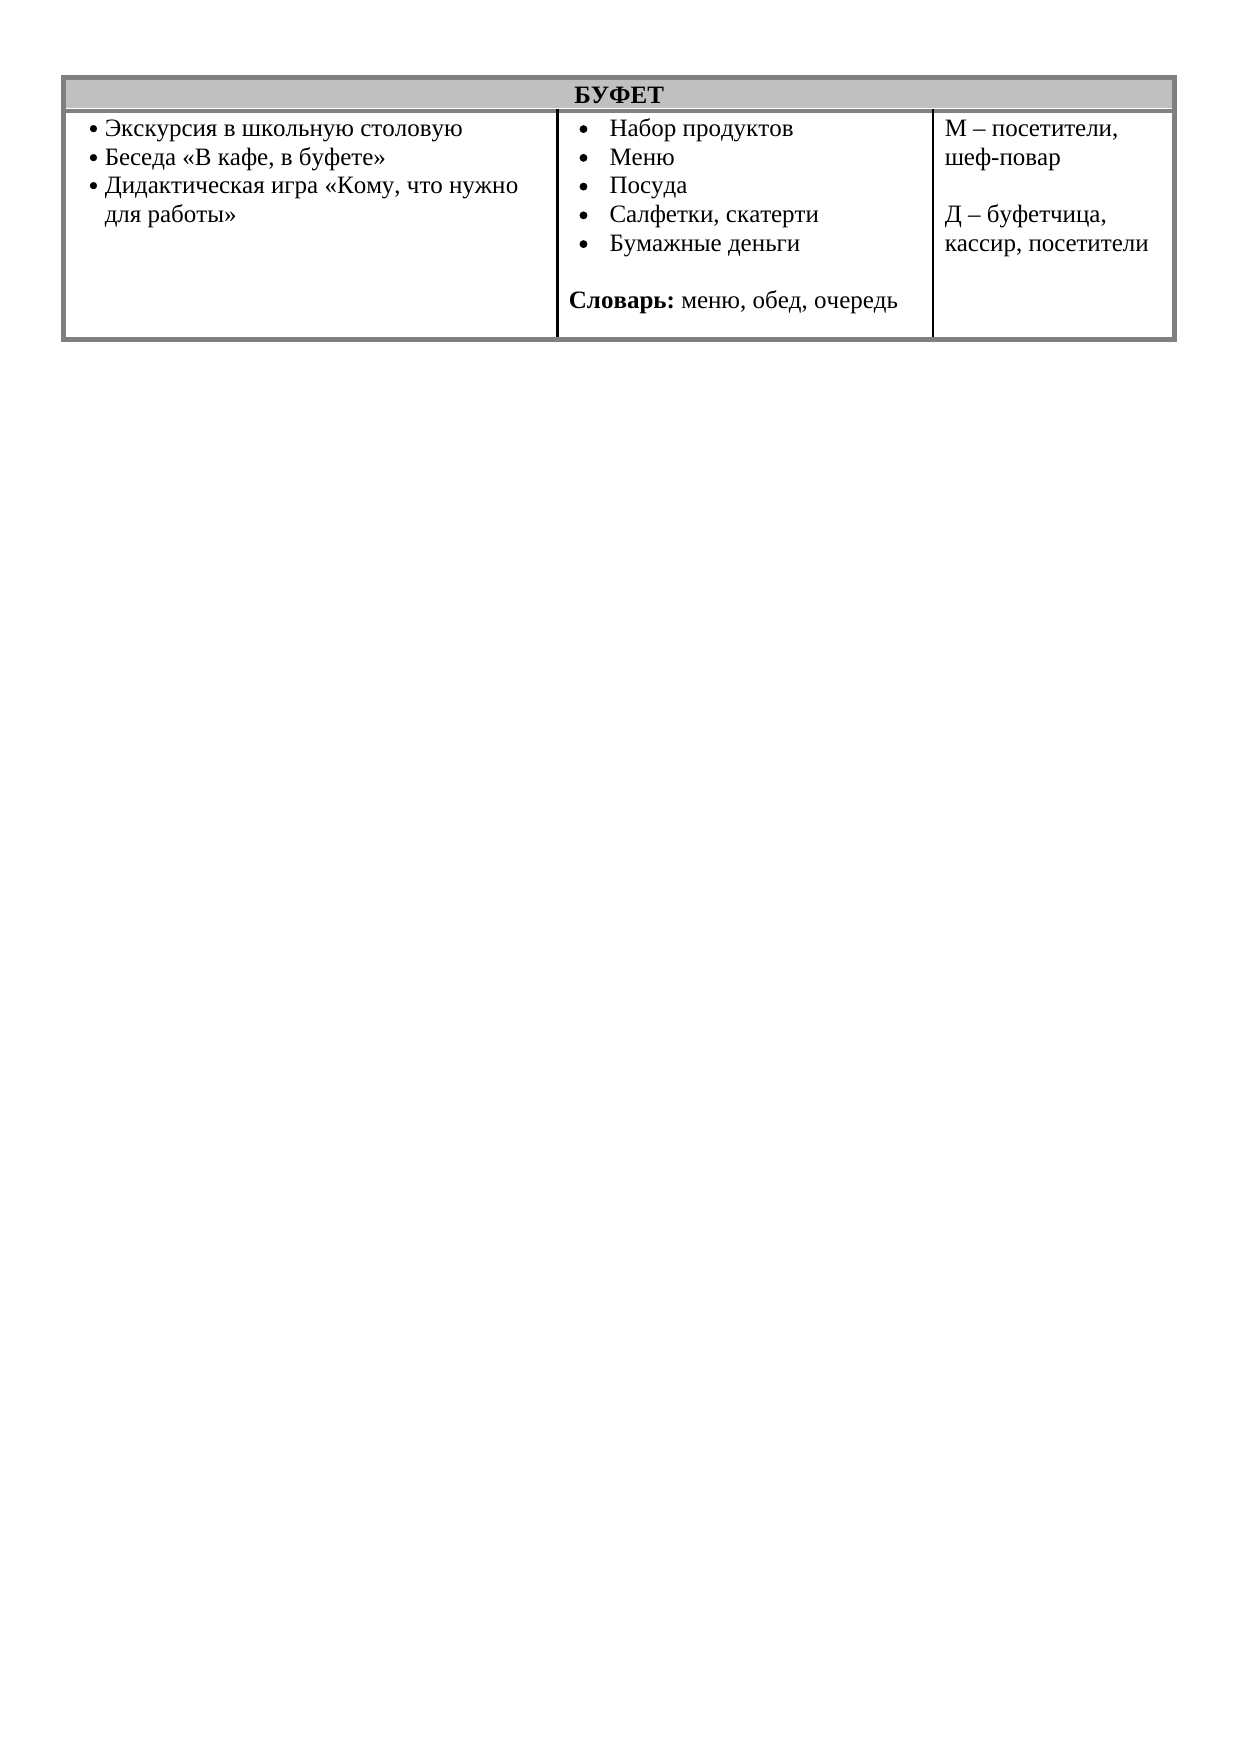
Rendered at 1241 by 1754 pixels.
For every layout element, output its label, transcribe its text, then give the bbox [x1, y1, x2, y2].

table_cell Набор продуктов Меню Посуда Салфетки, скатерти Бумажные деньги Словарь: меню, обед, очередь [559, 113, 932, 337]
table_cell БУФЕТ [66, 80, 1172, 108]
table_cell М – посетители, шеф-повар Д – буфетчица, кассир, посетители [934, 113, 1172, 337]
table_cell Экскурсия в школьную столовую Беседа «В кафе, в буфете» Дидактическая игра «Кому, что нужно для работы» [66, 113, 556, 337]
